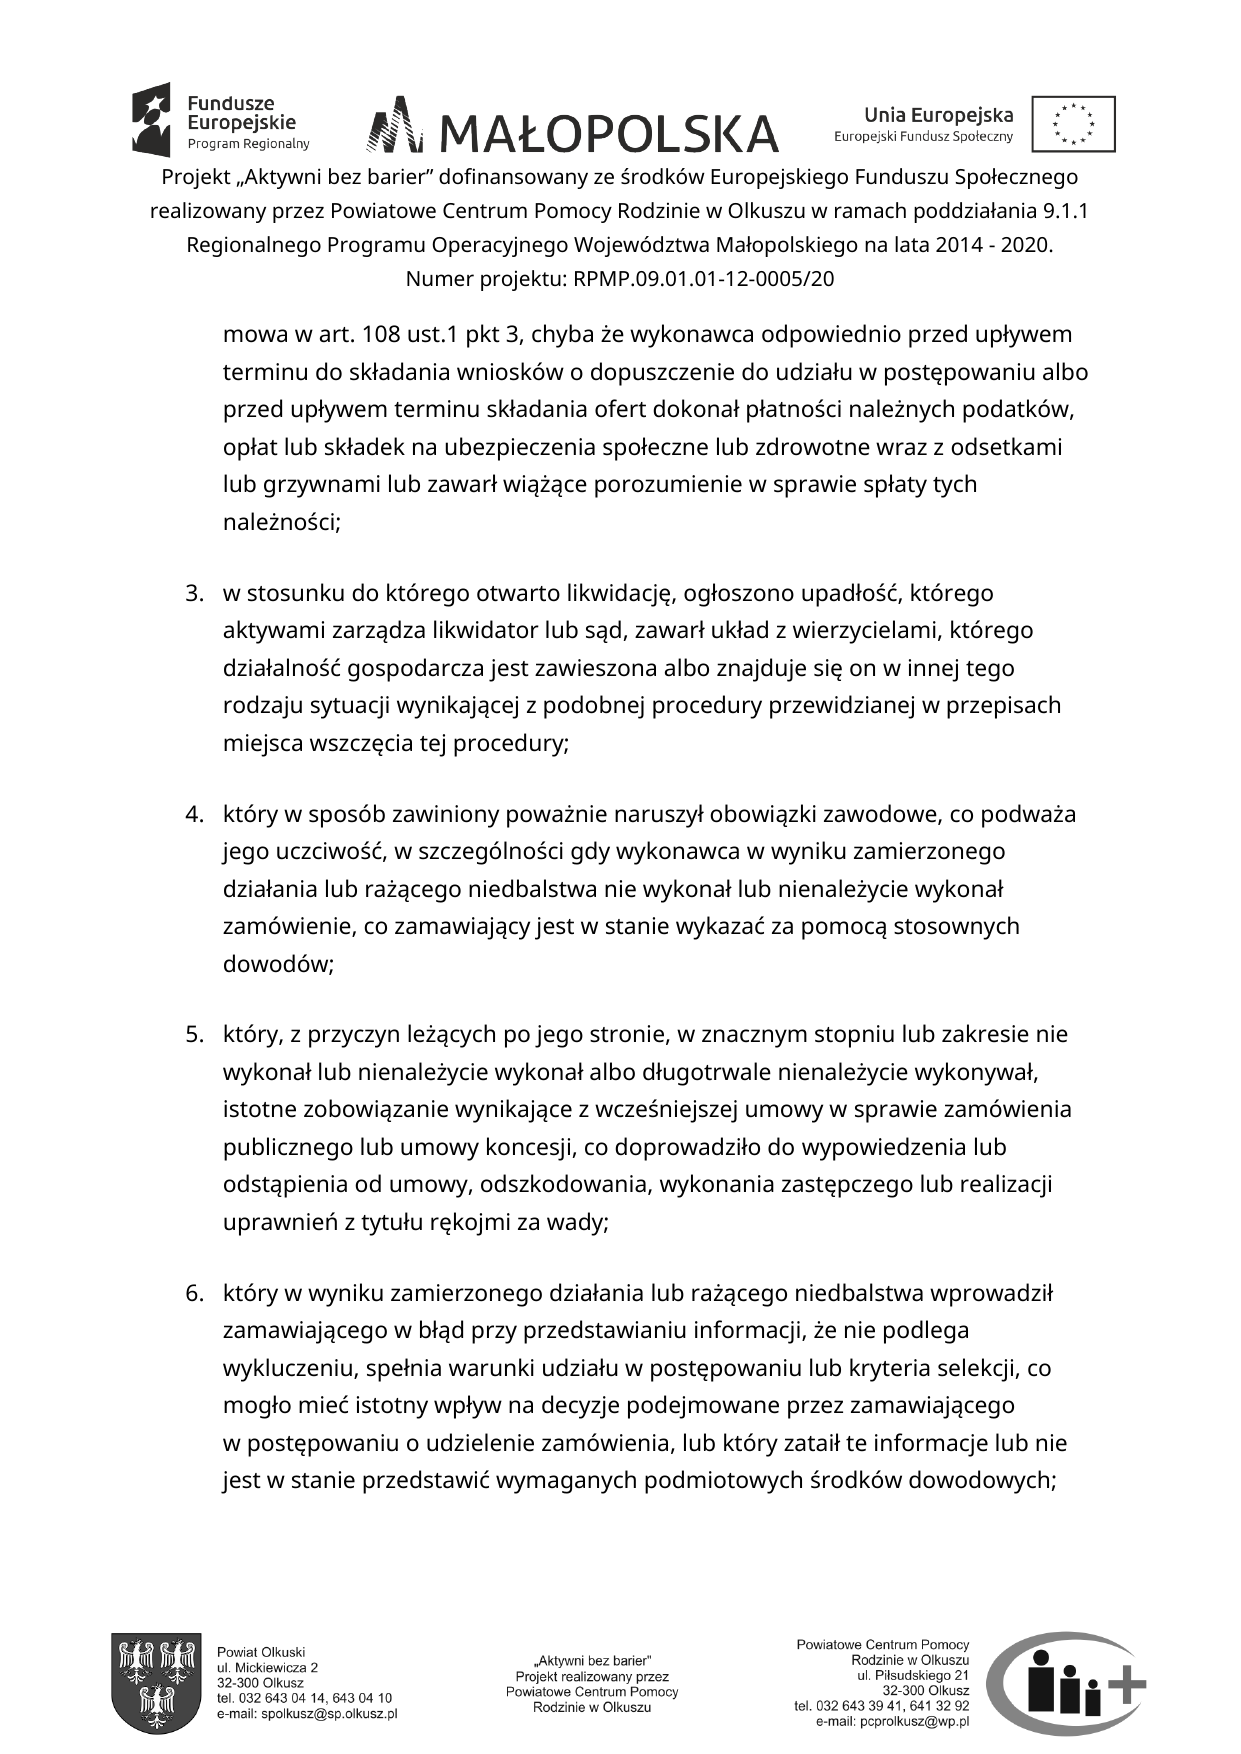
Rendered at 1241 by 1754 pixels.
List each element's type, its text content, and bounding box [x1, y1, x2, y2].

list który w sposób zawiniony poważnie naruszył obowiązki zawodowe, co podważa jego uczciwość, w szczególności gdy wykonawca w wyniku zamierzonego działania lub rażącego niedbalstwa nie wykonał lub nienależycie wykonał zamówienie, co zamawiający jest w stanie wykazać za pomocą stosownych dowodów; [185, 798, 1093, 979]
list w stosunku do którego otwarto likwidację, ogłoszono upadłość, którego aktywami zarządza likwidator lub sąd, zawarł układ z wierzycielami, którego działalność gospodarcza jest zawieszona albo znajduje się on w innej tego rodzaju sytuacji wynikającej z podobnej procedury przewidzianej w przepisach miejsca wszczęcia tej procedury; [185, 577, 1093, 758]
picture [100, 1621, 1158, 1745]
picture [121, 80, 1127, 159]
list który w wyniku zamierzonego działania lub rażącego niedbalstwa wprowadził zamawiającego w błąd przy przedstawianiu informacji, że nie podlega wykluczeniu, spełnia warunki udziału w postępowaniu lub kryteria selekcji, co mogło mieć istotny wpływ na decyzje podejmowane przez zamawiającego w postępowaniu o udzielenie zamówienia, lub który zataił te informacje lub nie jest w stanie przedstawić wymaganych podmiotowych środków dowodowych; [185, 1277, 1093, 1496]
list który, z przyczyn leżących po jego stronie, w znacznym stopniu lub zakresie nie wykonał lub nienależycie wykonał albo długotrwale nienależycie wykonywał, istotne zobowiązanie wynikające z wcześniejszej umowy w sprawie zamówienia publicznego lub umowy koncesji, co doprowadziło do wypowiedzenia lub odstąpienia od umowy, odszkodowania, wykonania zastępczego lub realizacji uprawnień z tytułu rękojmi za wady; [185, 1018, 1093, 1237]
